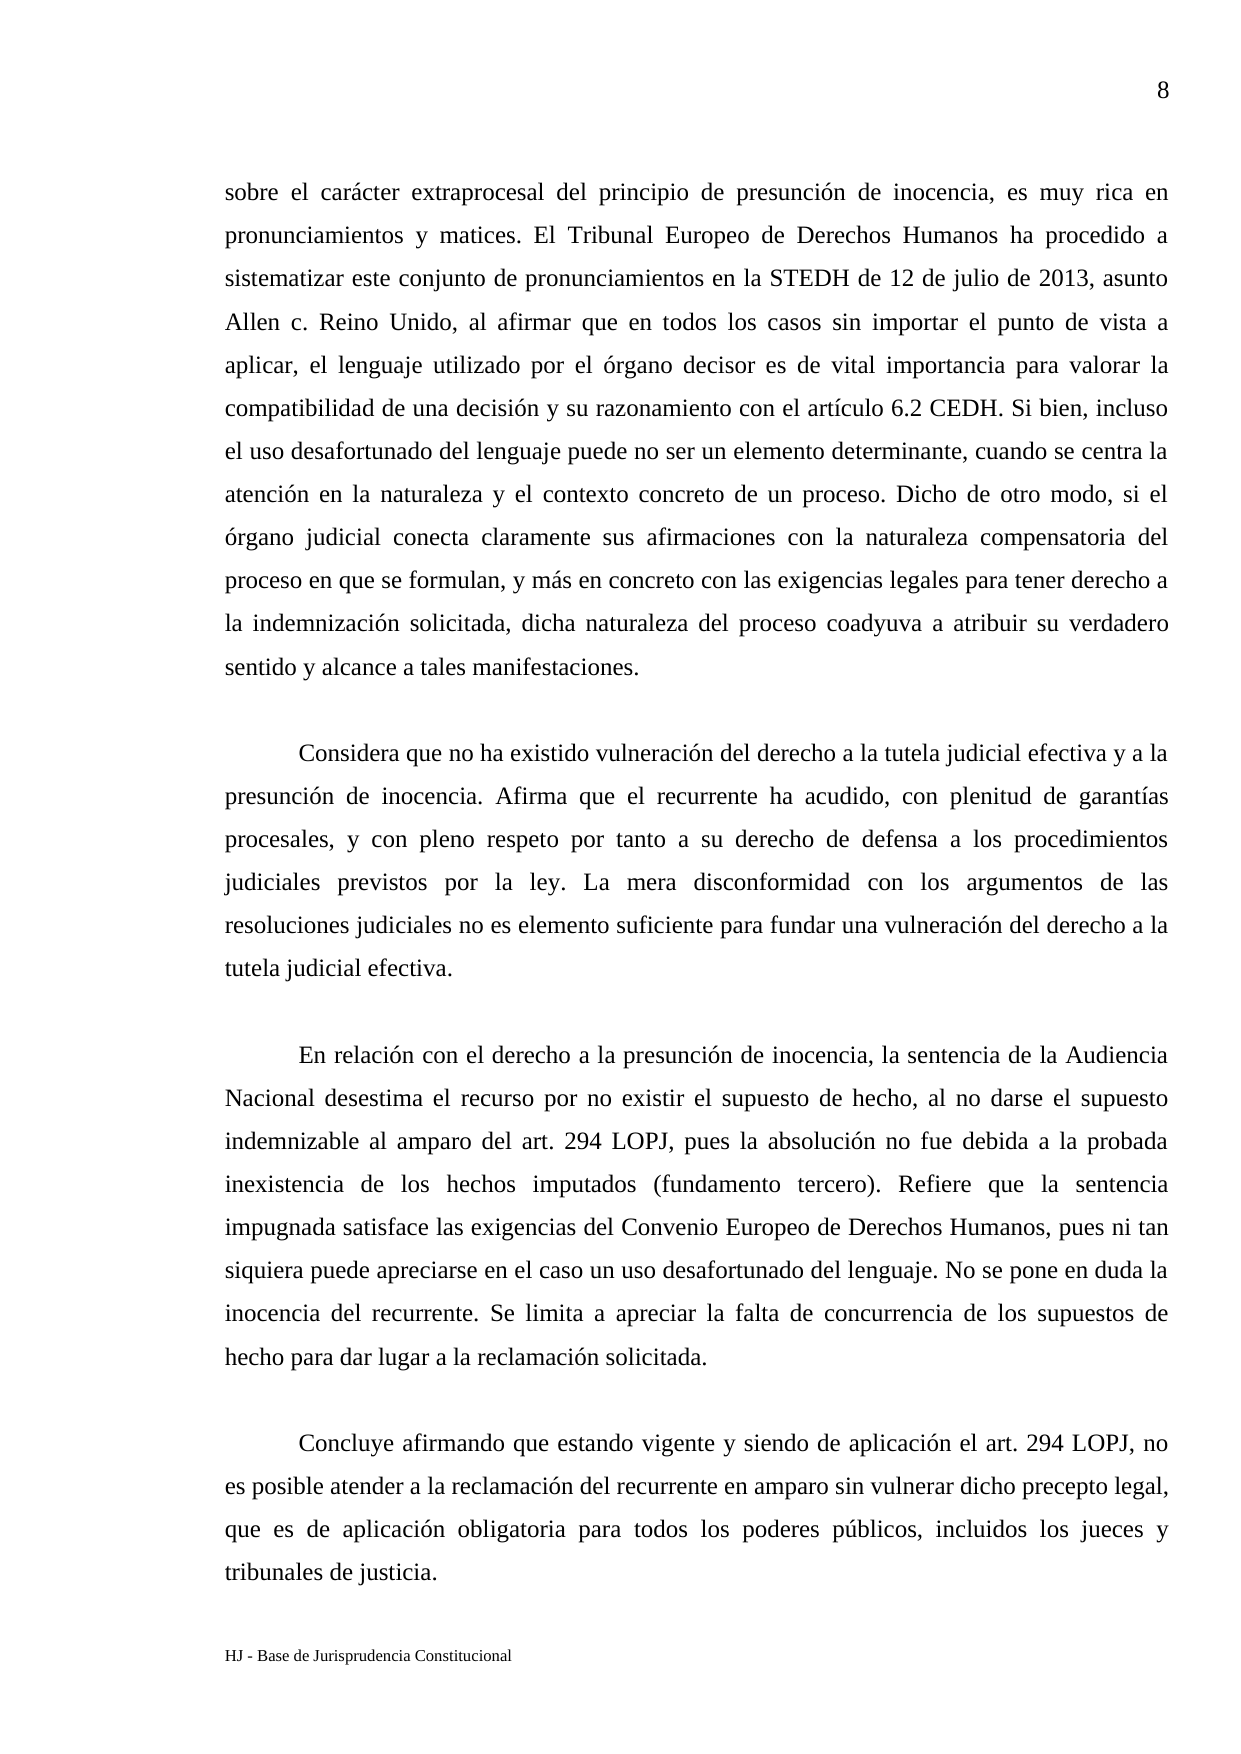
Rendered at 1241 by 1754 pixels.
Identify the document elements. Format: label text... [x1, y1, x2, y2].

text Considera que no ha existido vulneración del derecho a la tutela judicial efectiva y a la presunción de inocencia. Afirma que el recurrente ha acudido, con plenitud de garantías procesales, y con pleno respeto por tanto a su derecho de defensa a los procedimientos judiciales previstos por la ley. La mera disconformidad con los argumentos de las resoluciones judiciales no es elemento suficiente para fundar una vulneración del derecho a la tutela judicial efectiva. [224, 738, 1169, 982]
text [224, 177, 1169, 680]
text En relación con el derecho a la presunción de inocencia, la sentencia de la Audiencia Nacional desestima el recurso por no existir el supuesto de hecho, al no darse el supuesto indemnizable al amparo del art. 294 LOPJ, pues la absolución no fue debida a la probada inexistencia de los hechos imputados (fundamento tercero). Refiere que la sentencia impugnada satisface las exigencias del Convenio Europeo de Derechos Humanos, pues ni tan siquiera puede apreciarse en el caso un uso desafortunado del lenguaje. No se pone en duda la inocencia del recurrente. Se limita a apreciar la falta de concurrencia de los supuestos de hecho para dar lugar a la reclamación solicitada. [224, 1040, 1169, 1370]
text Concluye afirmando que estando vigente y siendo de aplicación el art. 294 LOPJ, no es posible atender a la reclamación del recurrente en amparo sin vulnerar dicho precepto legal, que es de aplicación obligatoria para todos los poderes públicos, incluidos los jueces y tribunales de justicia. [224, 1428, 1169, 1586]
